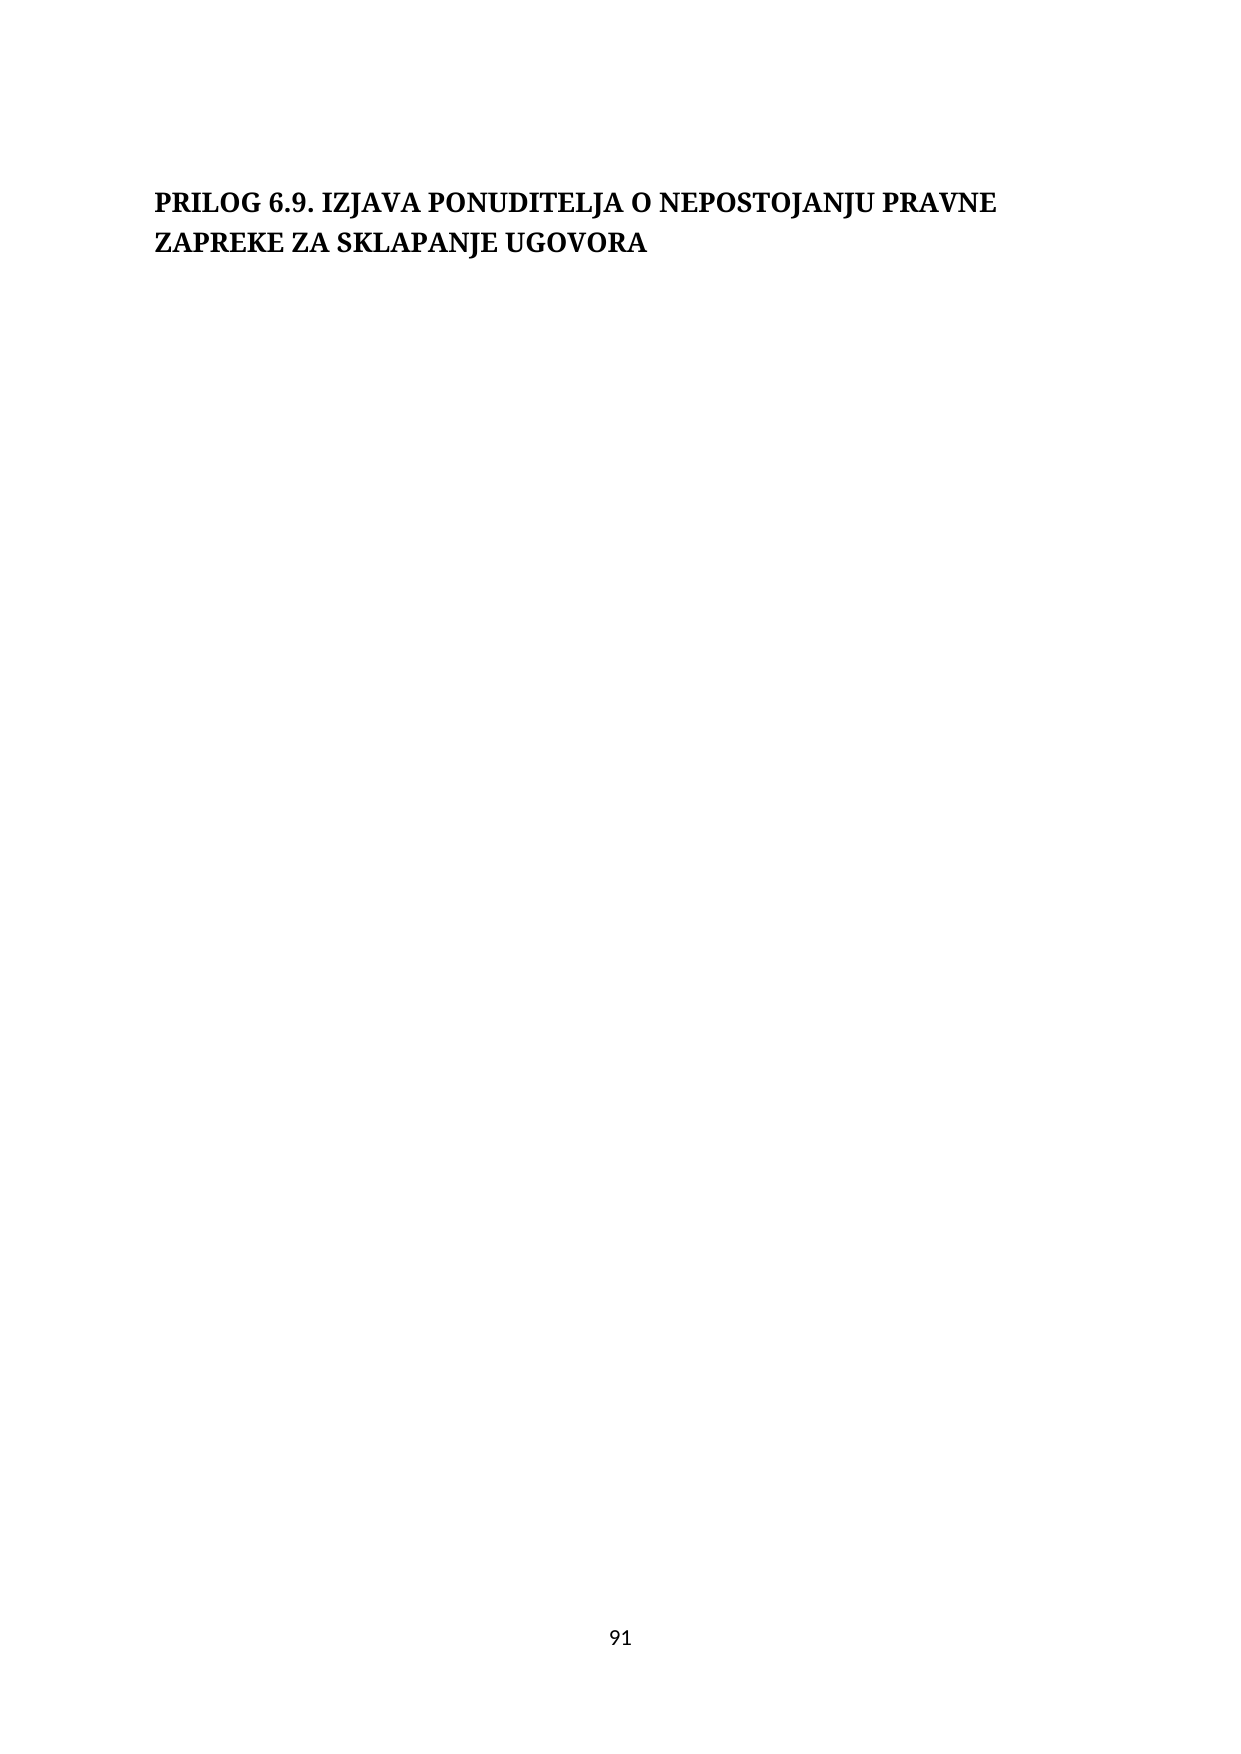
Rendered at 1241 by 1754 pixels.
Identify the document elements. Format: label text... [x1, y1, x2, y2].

subtitle PRILOG 6.9. IZJAVA PONUDITELJA O NEPOSTOJANJU PRAVNE ZAPREKE ZA SKLAPANJE UGOVORA [154, 183, 1086, 260]
